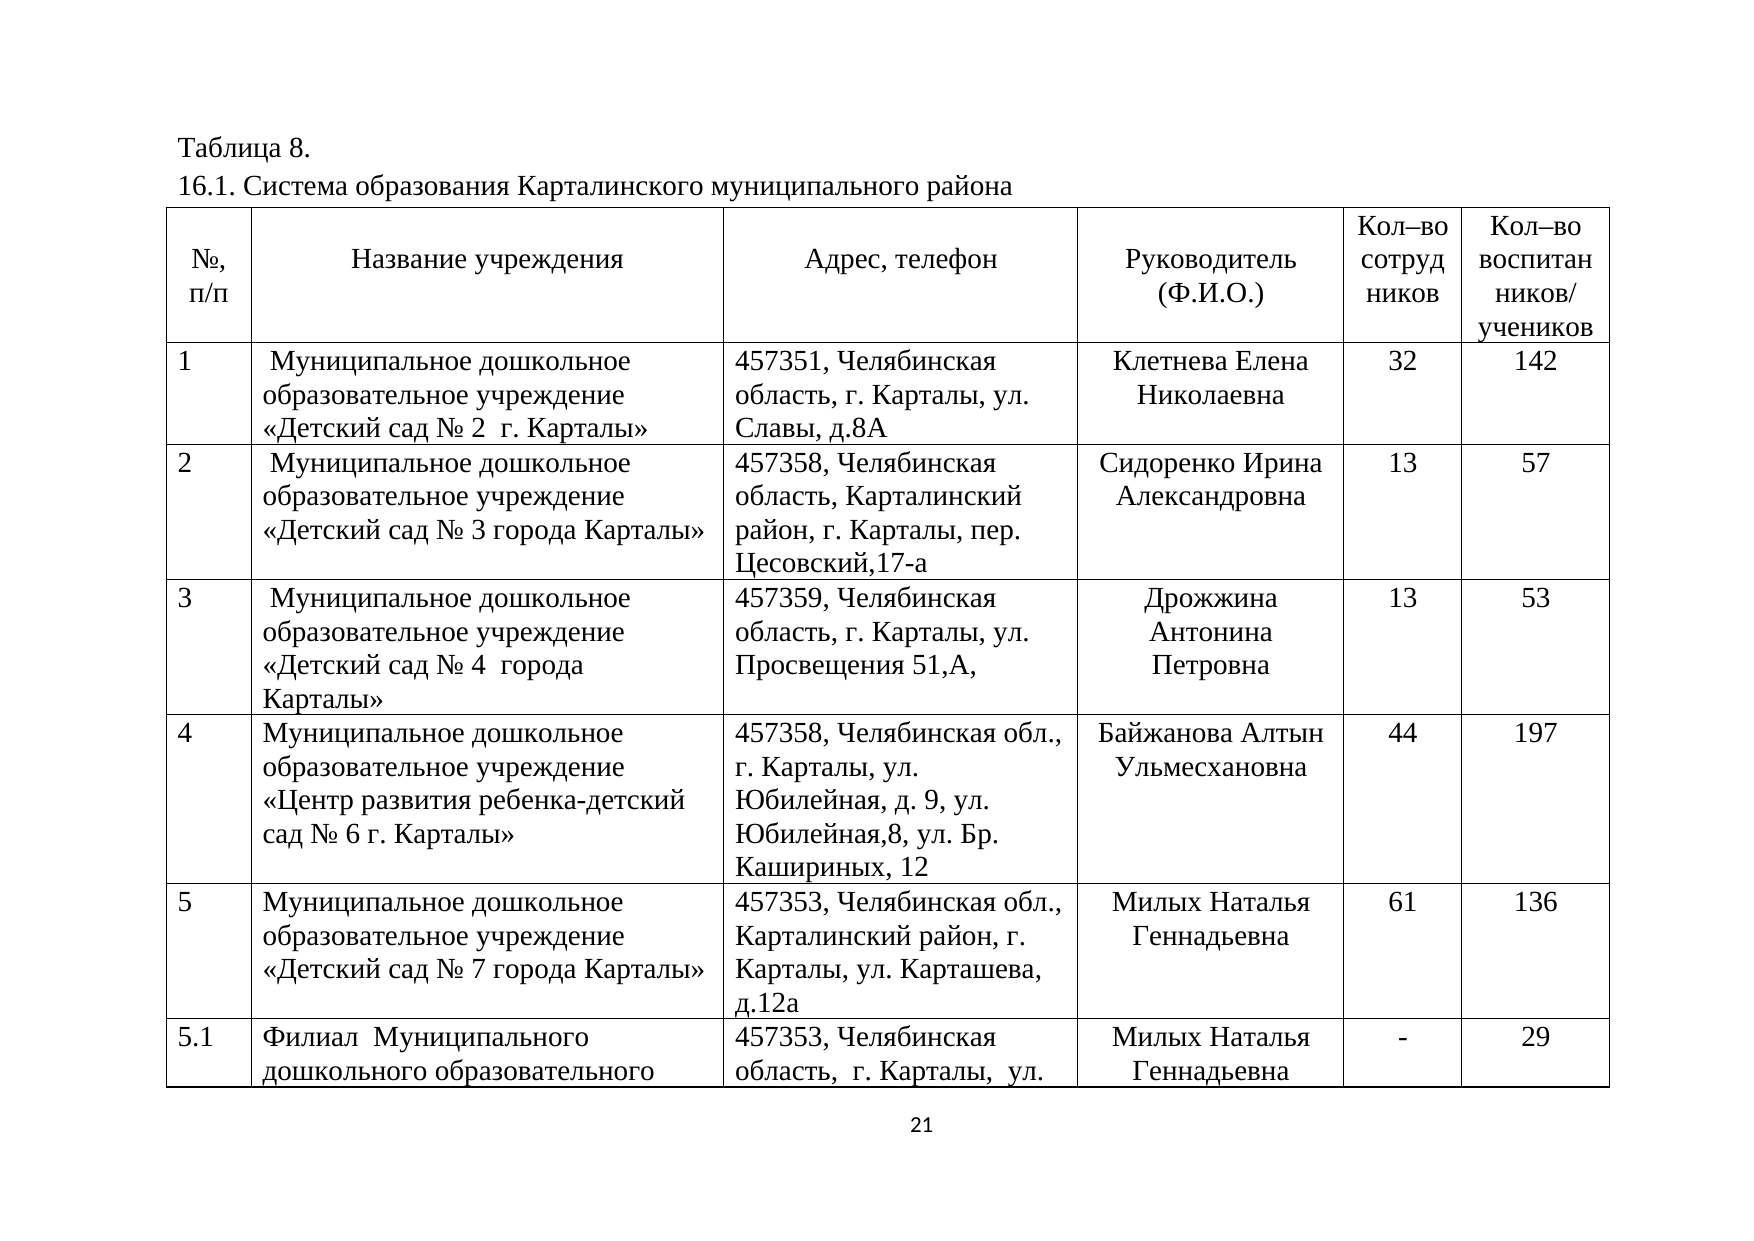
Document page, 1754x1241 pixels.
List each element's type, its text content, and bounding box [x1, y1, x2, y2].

table_cell 32 [1344, 343, 1461, 444]
table_cell Дрожжина Антонина Петровна [1078, 580, 1343, 714]
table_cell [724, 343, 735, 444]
table_cell 5.1 [167, 1019, 251, 1086]
table_cell 29 [1462, 1019, 1609, 1086]
table_cell 457358, Челябинская область, Карталинский район, г. Карталы, пер. Цесовский,17-а [724, 445, 1077, 579]
table_cell 457358, Челябинская обл., г. Карталы, ул. Юбилейная, д. 9, ул. Юбилейная,8, ул. Бр. Кашириных, 12 [724, 715, 1077, 883]
table_cell 1 [167, 343, 251, 444]
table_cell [724, 1019, 1077, 1086]
table_cell - [1344, 1019, 1461, 1086]
text Таблица 8. [177, 130, 1665, 163]
table_cell 13 [1344, 445, 1461, 579]
table_cell 57 [1462, 445, 1609, 579]
table_cell 61 [1344, 884, 1461, 1018]
table_cell 197 [1462, 715, 1609, 883]
table_cell Муниципальное дошкольное образовательное учреждение «Детский сад № 4 города Карталы» [252, 580, 723, 714]
table_cell 5 [167, 884, 251, 1018]
table_cell Байжанова Алтын Ульмесхановна [1078, 715, 1343, 883]
table_header Кол–во воспитанников/ учеников [1462, 208, 1609, 342]
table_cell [252, 1019, 723, 1086]
table_cell Сидоренко Ирина Александровна [1078, 445, 1343, 579]
table_header Название учреждения [252, 208, 723, 342]
text 16.1. Система образования Карталинского муниципального района [177, 168, 1665, 202]
table_cell Муниципальное дошкольное образовательное учреждение «Детский сад № 3 города Карталы» [252, 445, 723, 579]
table_cell 142 [1462, 343, 1609, 444]
table_header Руководитель (Ф.И.О.) [1078, 208, 1343, 342]
table_header №, п/п [167, 208, 251, 342]
table_cell 3 [167, 580, 251, 714]
table_cell 136 [1462, 884, 1609, 1018]
table_cell 457359, Челябинская область, г. Карталы, ул. Просвещения 51,А, [724, 580, 1077, 714]
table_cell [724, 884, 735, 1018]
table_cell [1078, 1019, 1343, 1086]
table_cell 457351, Челябинская область, г. Карталы, ул. Славы, д.8А [887, 343, 1077, 444]
table_cell 53 [1462, 580, 1609, 714]
table_cell 44 [1344, 715, 1461, 883]
table_header Кол–во сотрудников [1344, 208, 1461, 342]
table_header Адрес, телефон [724, 208, 1077, 342]
table_cell Муниципальное дошкольное образовательное учреждение «Центр развития ребенка-детский сад № . Карталы» [252, 715, 723, 883]
table_cell Милых Наталья Геннадьевна [1078, 884, 1343, 1018]
table_cell Клетнева Елена Николаевна [1078, 343, 1343, 444]
table_cell 457353, Челябинская обл., Карталинский район, г. Карталы, ул. Карташева, д.12а [799, 884, 1077, 1018]
table_cell 13 [1344, 580, 1461, 714]
table_cell 4 [167, 715, 251, 883]
table_cell Муниципальное дошкольное образовательное учреждение «Детский сад № 2 г. Карталы» [252, 343, 723, 444]
table_cell Муниципальное дошкольное образовательное учреждение «Детский сад № 7 города Карталы» [252, 884, 723, 1018]
table_cell 2 [167, 445, 251, 579]
